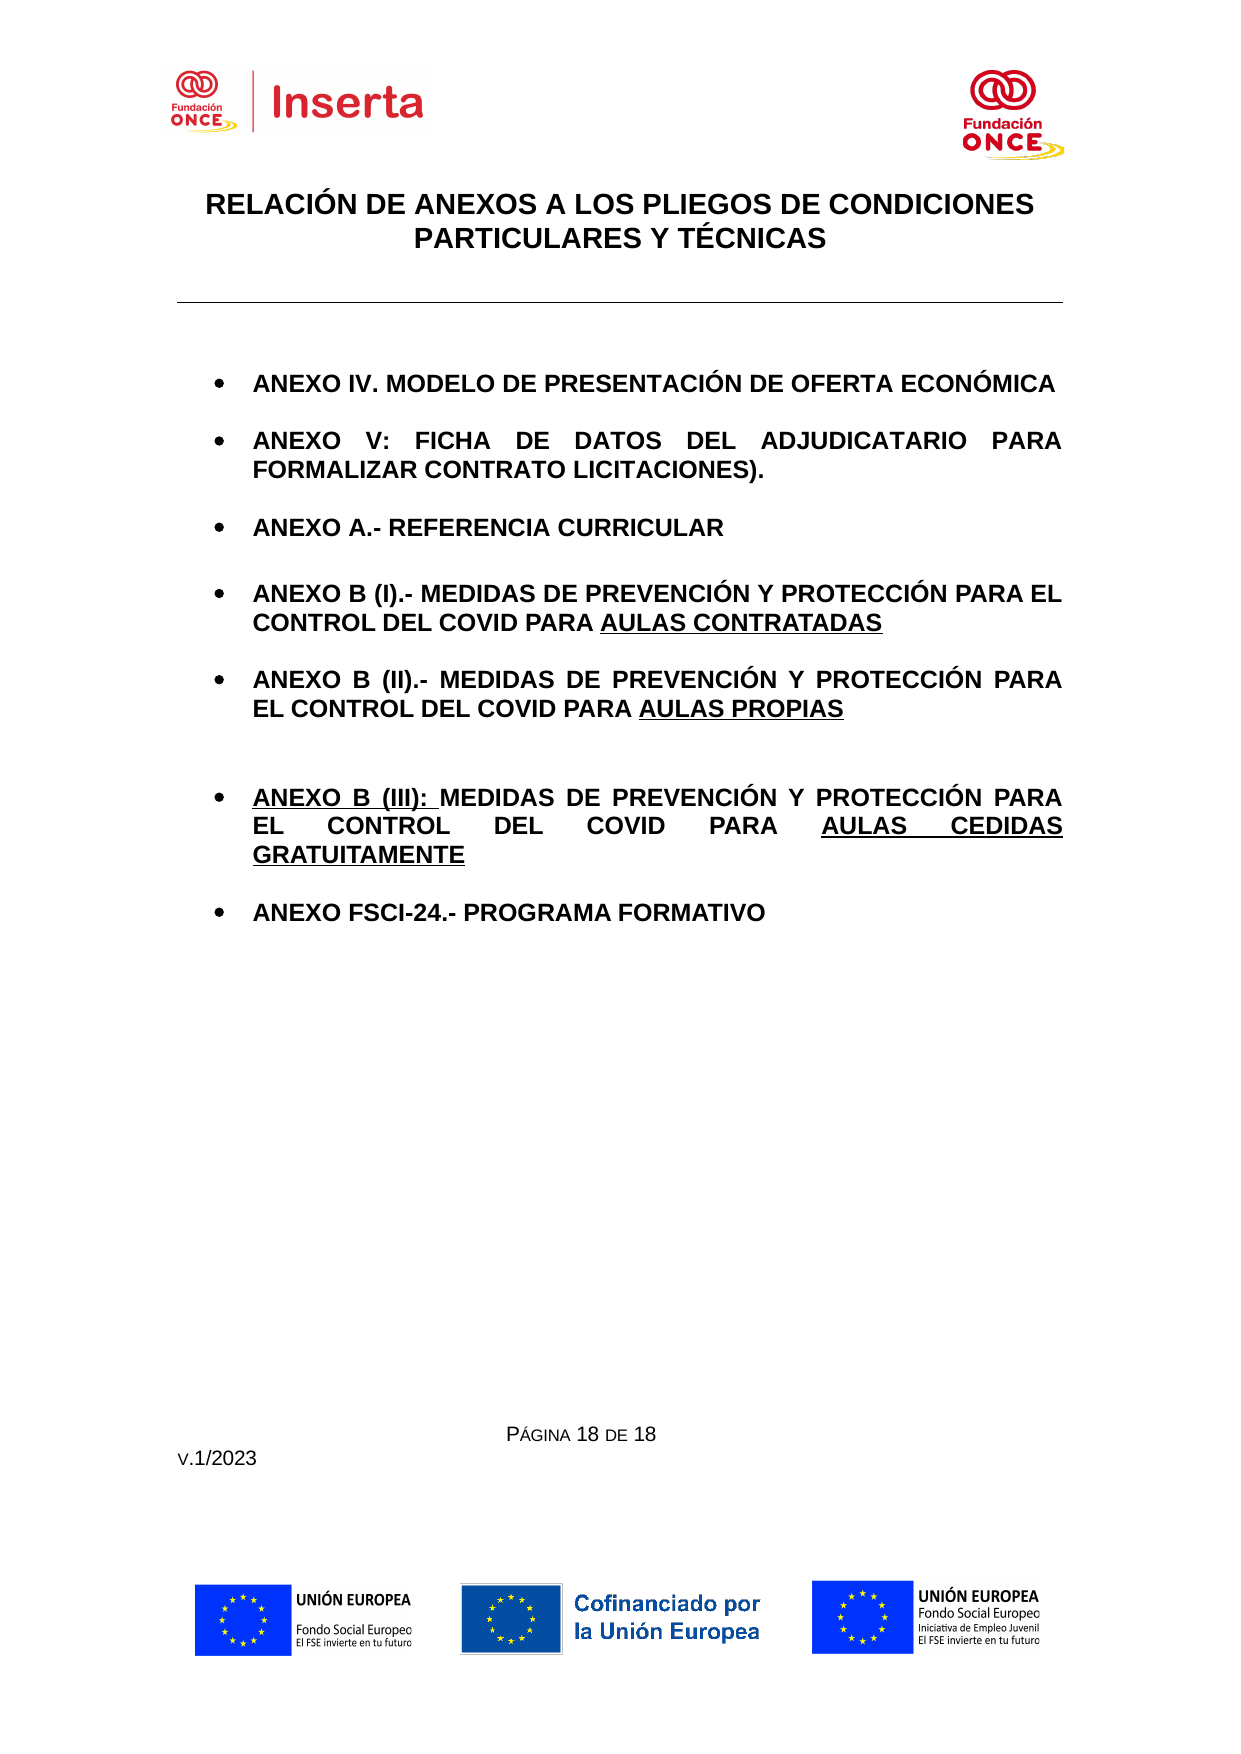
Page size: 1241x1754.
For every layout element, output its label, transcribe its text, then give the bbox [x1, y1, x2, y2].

picture [193, 1582, 412, 1658]
list ANEXO FSCI-24.- PROGRAMA FORMATIVO [215, 898, 1063, 926]
picture [164, 63, 428, 137]
list ANEXO B (I).- MEDIDAS DE PREVENCIÓN Y PROTECCIÓN PARA EL CONTROL DEL COVID PARA AULAS CONTRATADAS [215, 579, 1063, 636]
list ANEXO A.- REFERENCIA CURRICULAR [215, 513, 1063, 541]
picture [457, 1578, 1040, 1657]
picture [962, 70, 1065, 160]
list ANEXO B (II).- MEDIDAS DE PREVENCIÓN Y PROTECCIÓN PARA EL CONTROL DEL COVID PARA AULAS PROPIAS [215, 665, 1063, 723]
list ANEXO B (III): MEDIDAS DE PREVENCIÓN Y PROTECCIÓN PARA EL CONTROL DEL COVID PARA AULAS CEDIDAS GRATUITAMENTE [215, 782, 1063, 869]
list ANEXO V: FICHA DE DATOS DEL ADJUDICATARIO PARA FORMALIZAR CONTRATO LICITACIONES). [215, 426, 1063, 484]
list ANEXO IV. MODELO DE PRESENTACIÓN DE OFERTA ECONÓMICA [215, 369, 1063, 397]
text RELACIÓN DE ANEXOS A LOS PLIEGOS DE CONDICIONES PARTICULARES Y TÉCNICAS [177, 187, 1063, 254]
